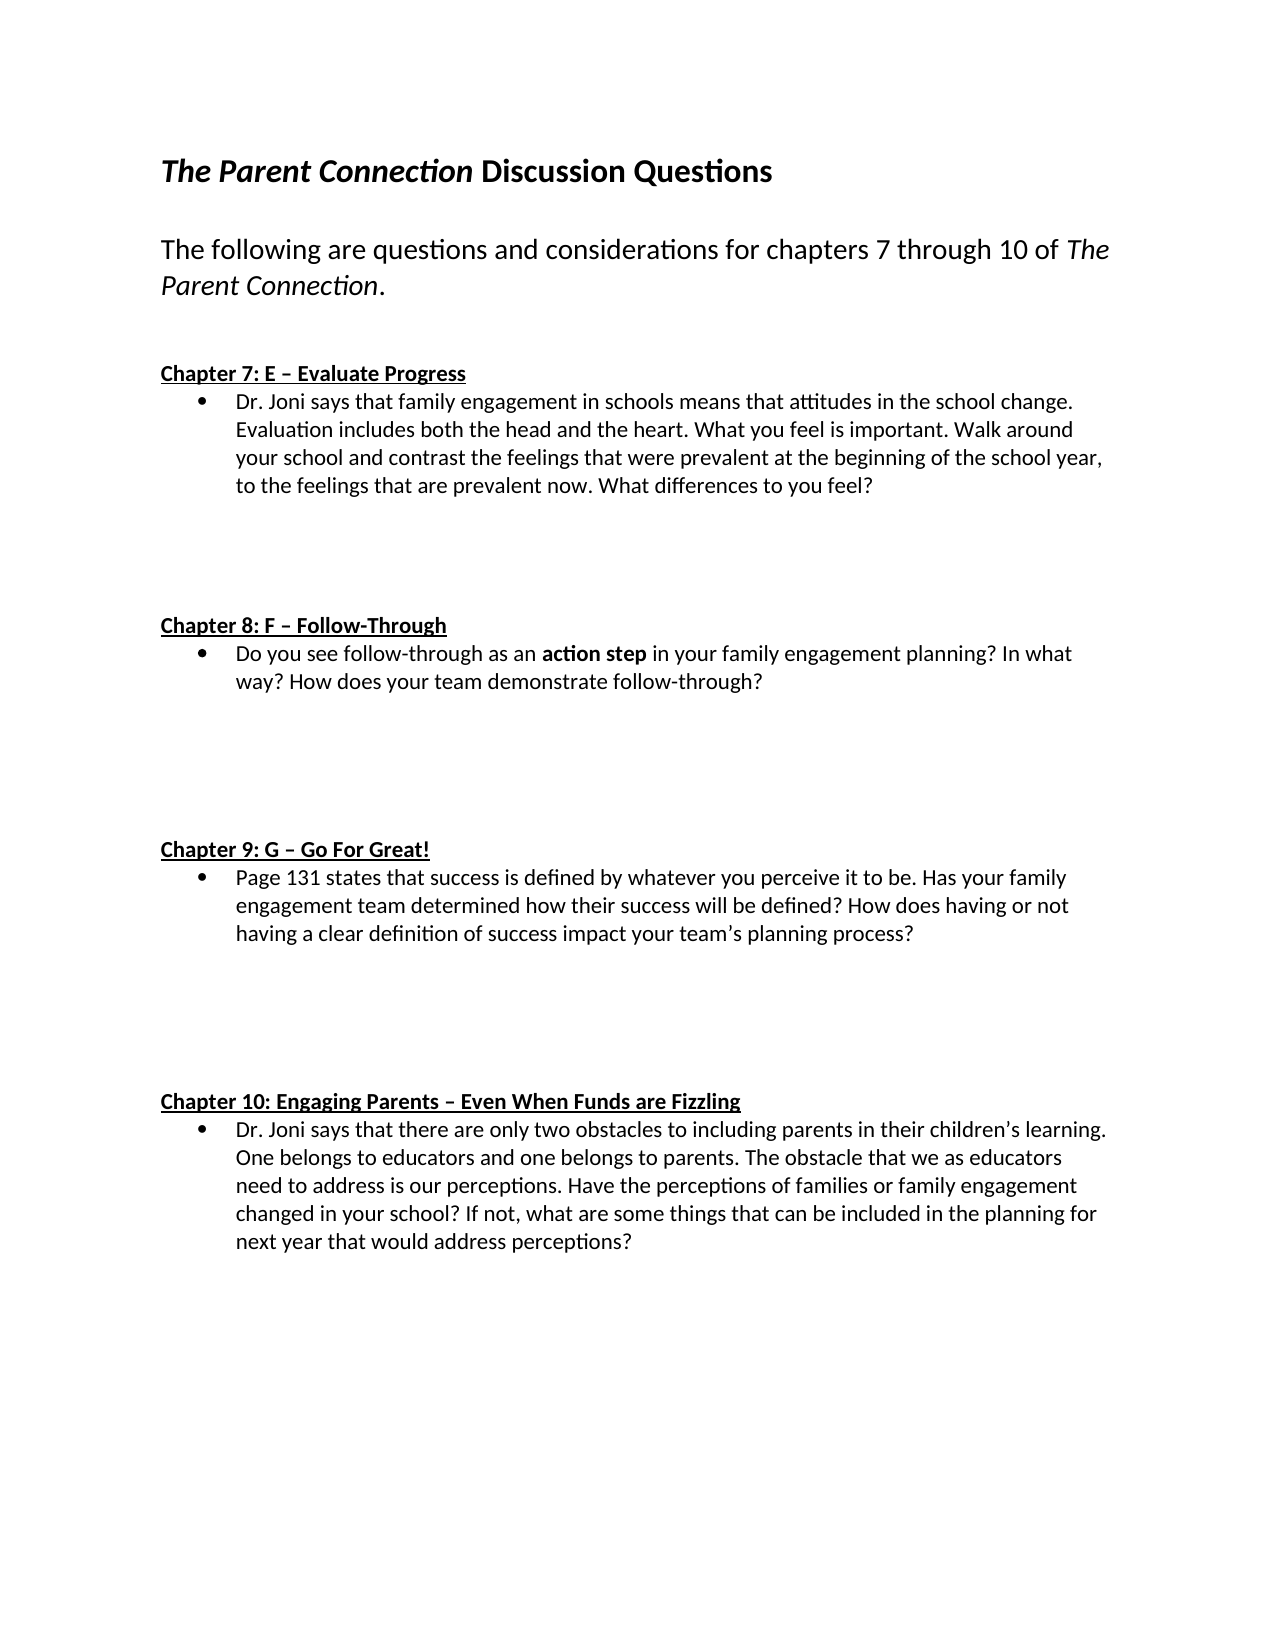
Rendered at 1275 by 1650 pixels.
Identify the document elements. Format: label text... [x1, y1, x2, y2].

list Dr. Joni says that there are only two obstacles to including parents in their children’s learning. One belongs to educators and one belongs to parents. The obstacle that we as educators need to address is our perceptions. Have the perceptions of families or family engagement changed in your school? If not, what are some things that can be included in the planning for next year that would address perceptions? [198, 1115, 1114, 1255]
text The Parent Connection Discussion Questions [161, 150, 1114, 191]
list Page 131 states that success is defined by whatever you perceive it to be. Has your family engagement team determined how their success will be defined? How does having or not having a clear definition of success impact your team’s planning process? [198, 863, 1114, 947]
text Chapter 8: F – Follow-Through [161, 611, 1114, 639]
list Do you see follow-through as an action step in your family engagement planning? In what way? How does your team demonstrate follow-through? [198, 639, 1114, 695]
text Chapter 7: E – Evaluate Progress [161, 359, 1114, 387]
text Chapter 10: Engaging Parents – Even When Funds are Fizzling [161, 1087, 1114, 1115]
text The following are questions and considerations for chapters 7 through 10 of The Parent Connection. [161, 231, 1114, 303]
list Dr. Joni says that family engagement in schools means that attitudes in the school change. Evaluation includes both the head and the heart. What you feel is important. Walk around your school and contrast the feelings that were prevalent at the beginning of the school year, to the feelings that are prevalent now. What differences to you feel? [198, 387, 1114, 499]
text Chapter 9: G – Go For Great! [161, 835, 1114, 863]
